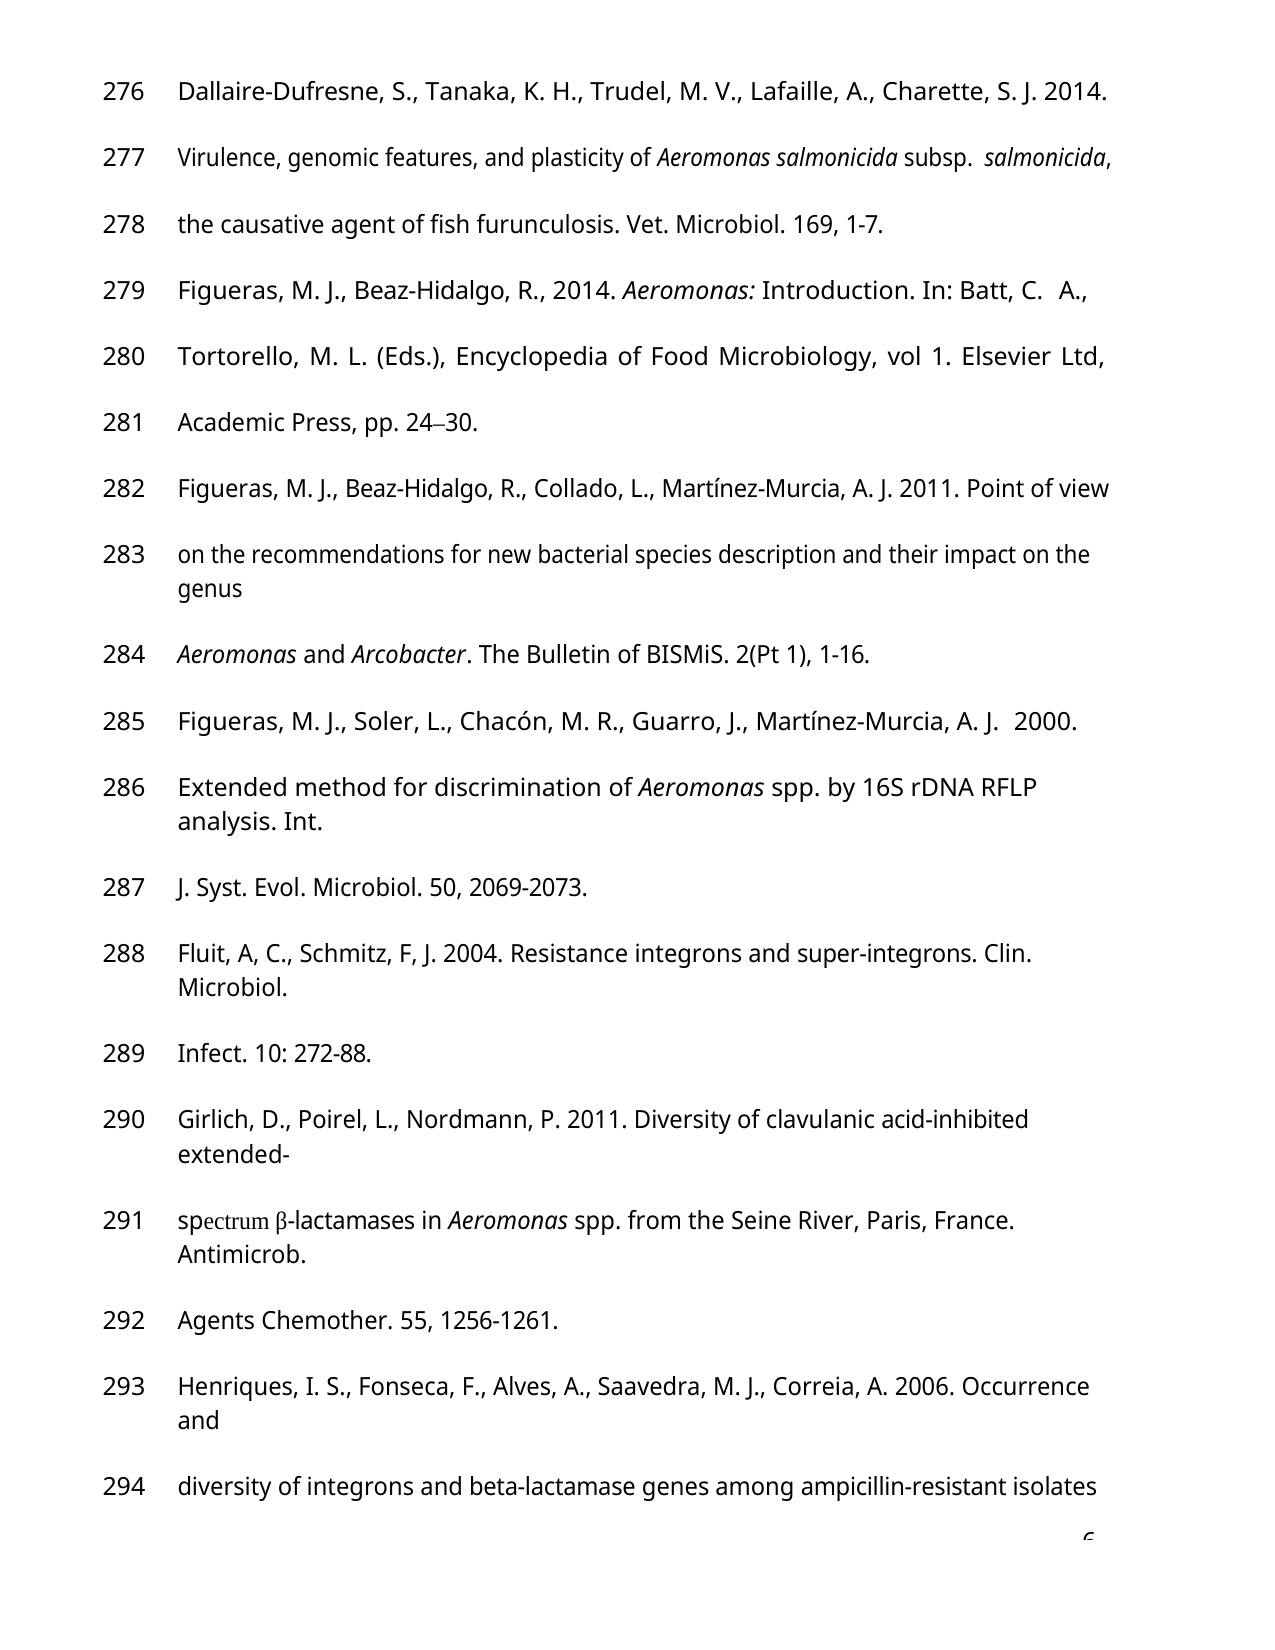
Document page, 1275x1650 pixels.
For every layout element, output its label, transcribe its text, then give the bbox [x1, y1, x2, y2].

list on the recommendations for new bacterial species description and their impact on the genus [102, 537, 1114, 605]
list Extended method for discrimination of Aeromonas spp. by 16S rDNA RFLP analysis. Int. [102, 769, 1114, 838]
list Henriques, I. S., Fonseca, F., Alves, A., Saavedra, M. J., Correia, A. 2006. Occurrence and [102, 1369, 1114, 1437]
list the causative agent of fish furunculosis. Vet. Microbiol. 169, 1-7. [102, 206, 1114, 240]
list Agents Chemother. 55, 1256-1261. [102, 1303, 1114, 1337]
list Dallaire-Dufresne, S., Tanaka, K. H., Trudel, M. V., Lafaille, A., Charette, S. J. 2014. [102, 74, 1114, 108]
list Tortorello, M. L. (Eds.), Encyclopedia of Food Microbiology, vol 1. Elsevier Ltd, [102, 338, 1114, 373]
text 289 Infect. 10: 272-88. [102, 1036, 1114, 1070]
list Aeromonas and Arcobacter. The Bulletin of BISMiS. 2(Pt 1), 1-16. [102, 637, 1114, 671]
list Figueras, M. J., Beaz-Hidalgo, R., Collado, L., Martínez-Murcia, A. J. 2011. Point of view [102, 471, 1114, 505]
list J. Syst. Evol. Microbiol. 50, 2069-2073. [102, 870, 1114, 904]
list Virulence, genomic features, and plasticity of Aeromonas salmonicida subsp. salmonicida, [102, 140, 1114, 174]
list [102, 1469, 1114, 1503]
list Girlich, D., Poirel, L., Nordmann, P. 2011. Diversity of clavulanic acid-inhibited extended- [102, 1102, 1114, 1170]
list Figueras, M. J., Beaz-Hidalgo, R., 2014. Aeromonas: Introduction. In: Batt, C. A., [102, 272, 1114, 306]
list Figueras, M. J., Soler, L., Chacón, M. R., Guarro, J., Martínez-Murcia, A. J. 2000. [102, 703, 1114, 737]
list Academic Press, pp. 24–30. [102, 405, 1114, 439]
list spectrum β-lactamases in Aeromonas spp. from the Seine River, Paris, France. Antimicrob. [102, 1202, 1114, 1271]
list Fluit, A, C., Schmitz, F, J. 2004. Resistance integrons and super-integrons. Clin. Microbiol. [102, 936, 1114, 1004]
